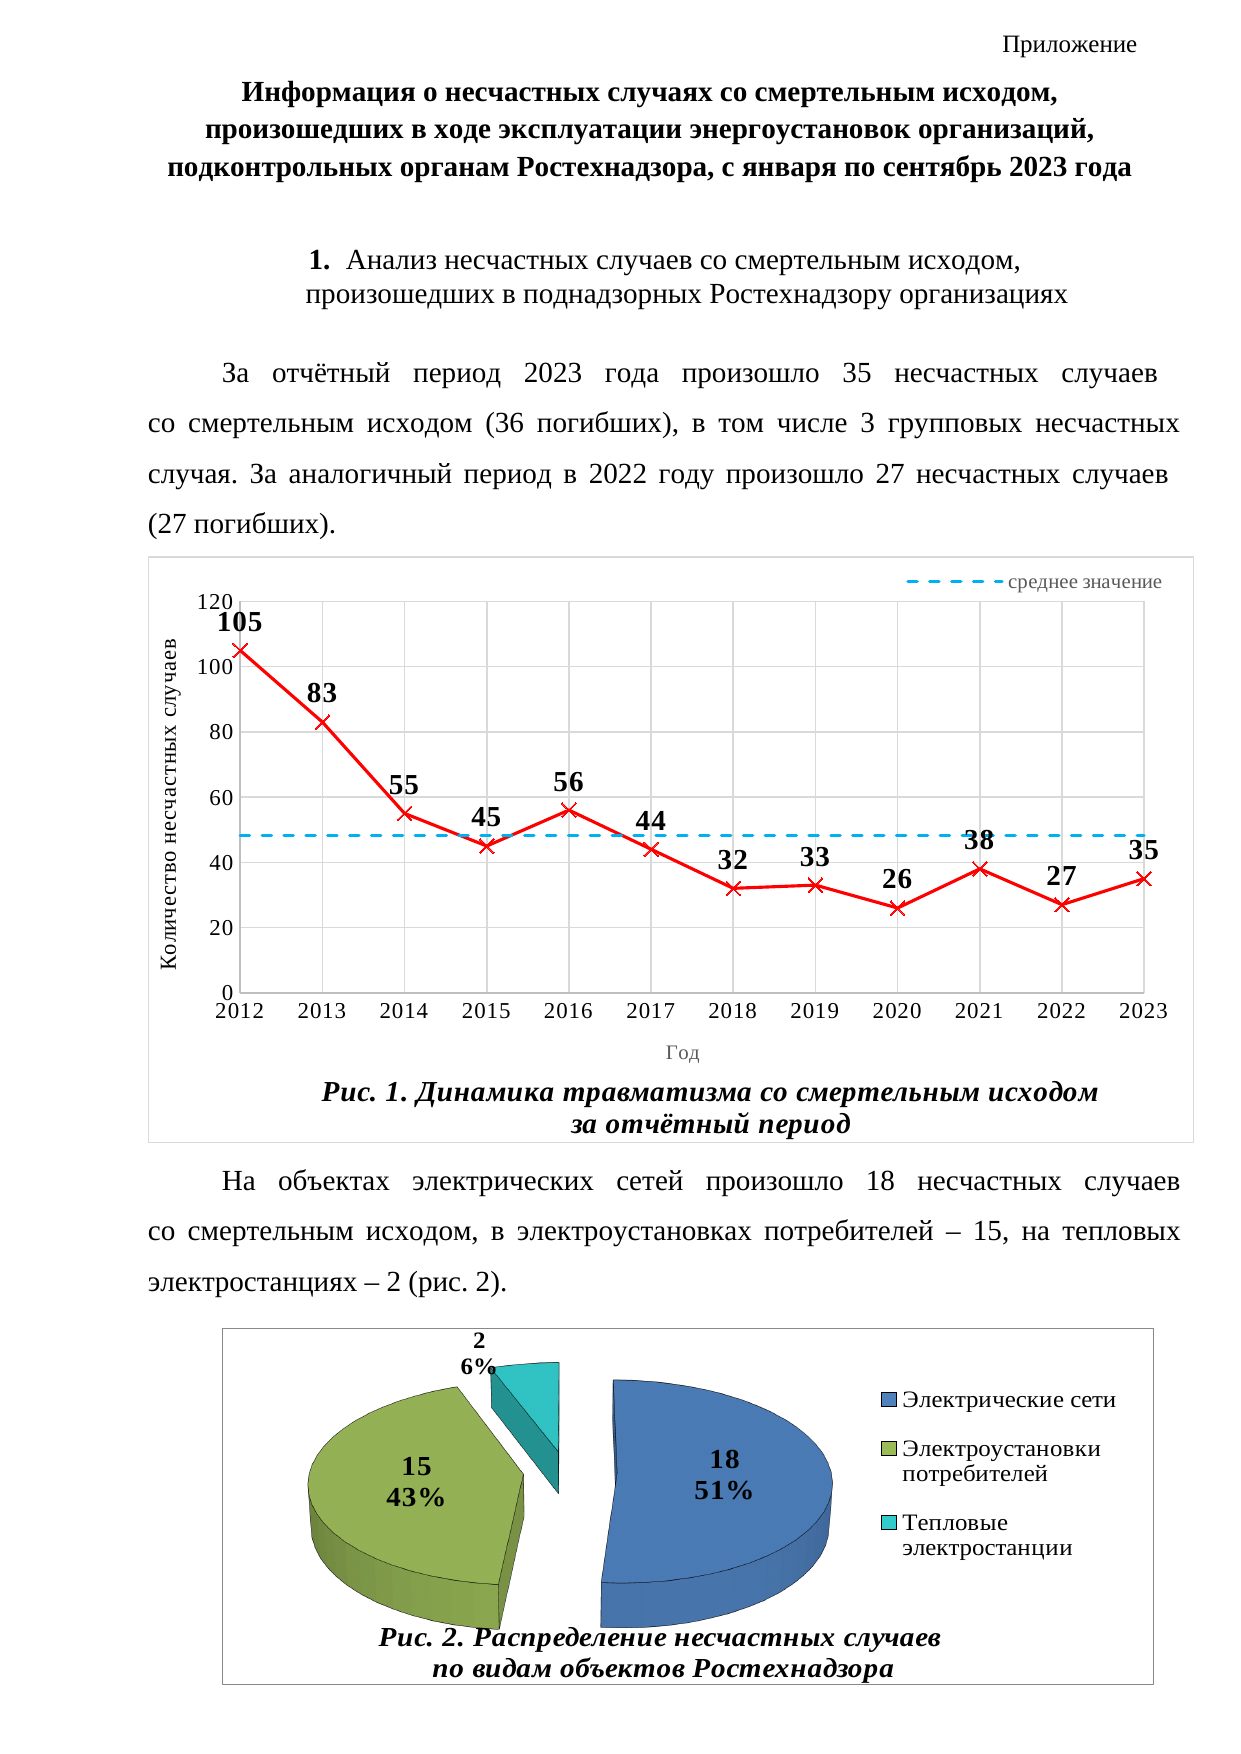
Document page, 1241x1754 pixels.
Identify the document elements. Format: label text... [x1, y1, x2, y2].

text На объектах электрических сетей произошло 18 несчастных случаев со смертельным исходом, в электроустановках потребителей – 15, на тепловых электростанциях – 2 (рис. 2). [148, 1163, 1181, 1297]
text За отчётный период 2023 года произошло 35 несчастных случаев со смертельным исходом (36 погибших), в том числе 3 групповых несчастных случая. За аналогичный период в 2022 году произошло 27 несчастных случаев (27 погибших). [148, 355, 1181, 540]
list Анализ несчастных случаев со смертельным исходом, произошедших в поднадзорных Ростехнадзору организациях [185, 242, 1152, 309]
text Информация о несчастных случаях со смертельным исходом, произошедших в ходе эксплуатации энергоустановок организаций, подконтрольных органам Ростехнадзора, с января по сентябрь 2023 года [148, 71, 1152, 184]
